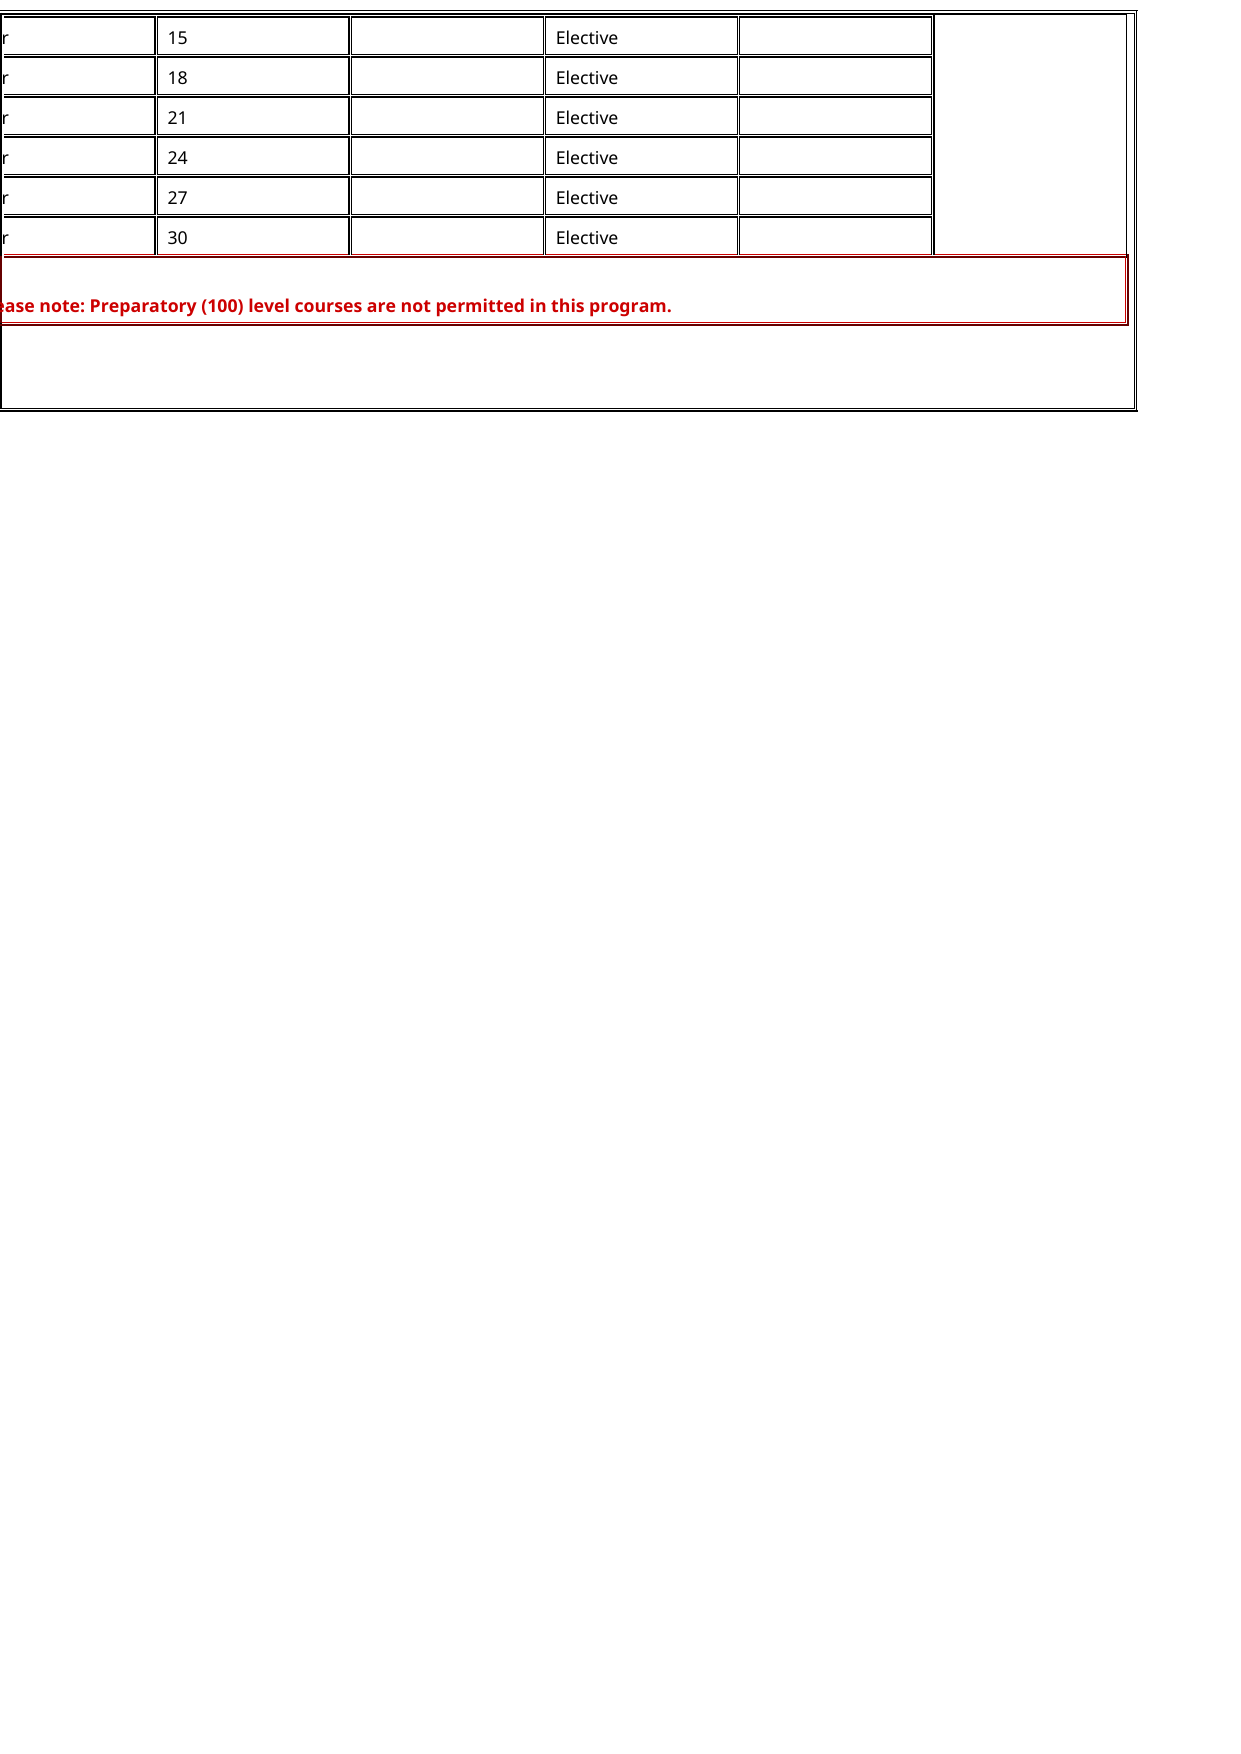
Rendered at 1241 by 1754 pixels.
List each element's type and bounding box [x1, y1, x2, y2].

table_cell [2, 14, 1134, 408]
